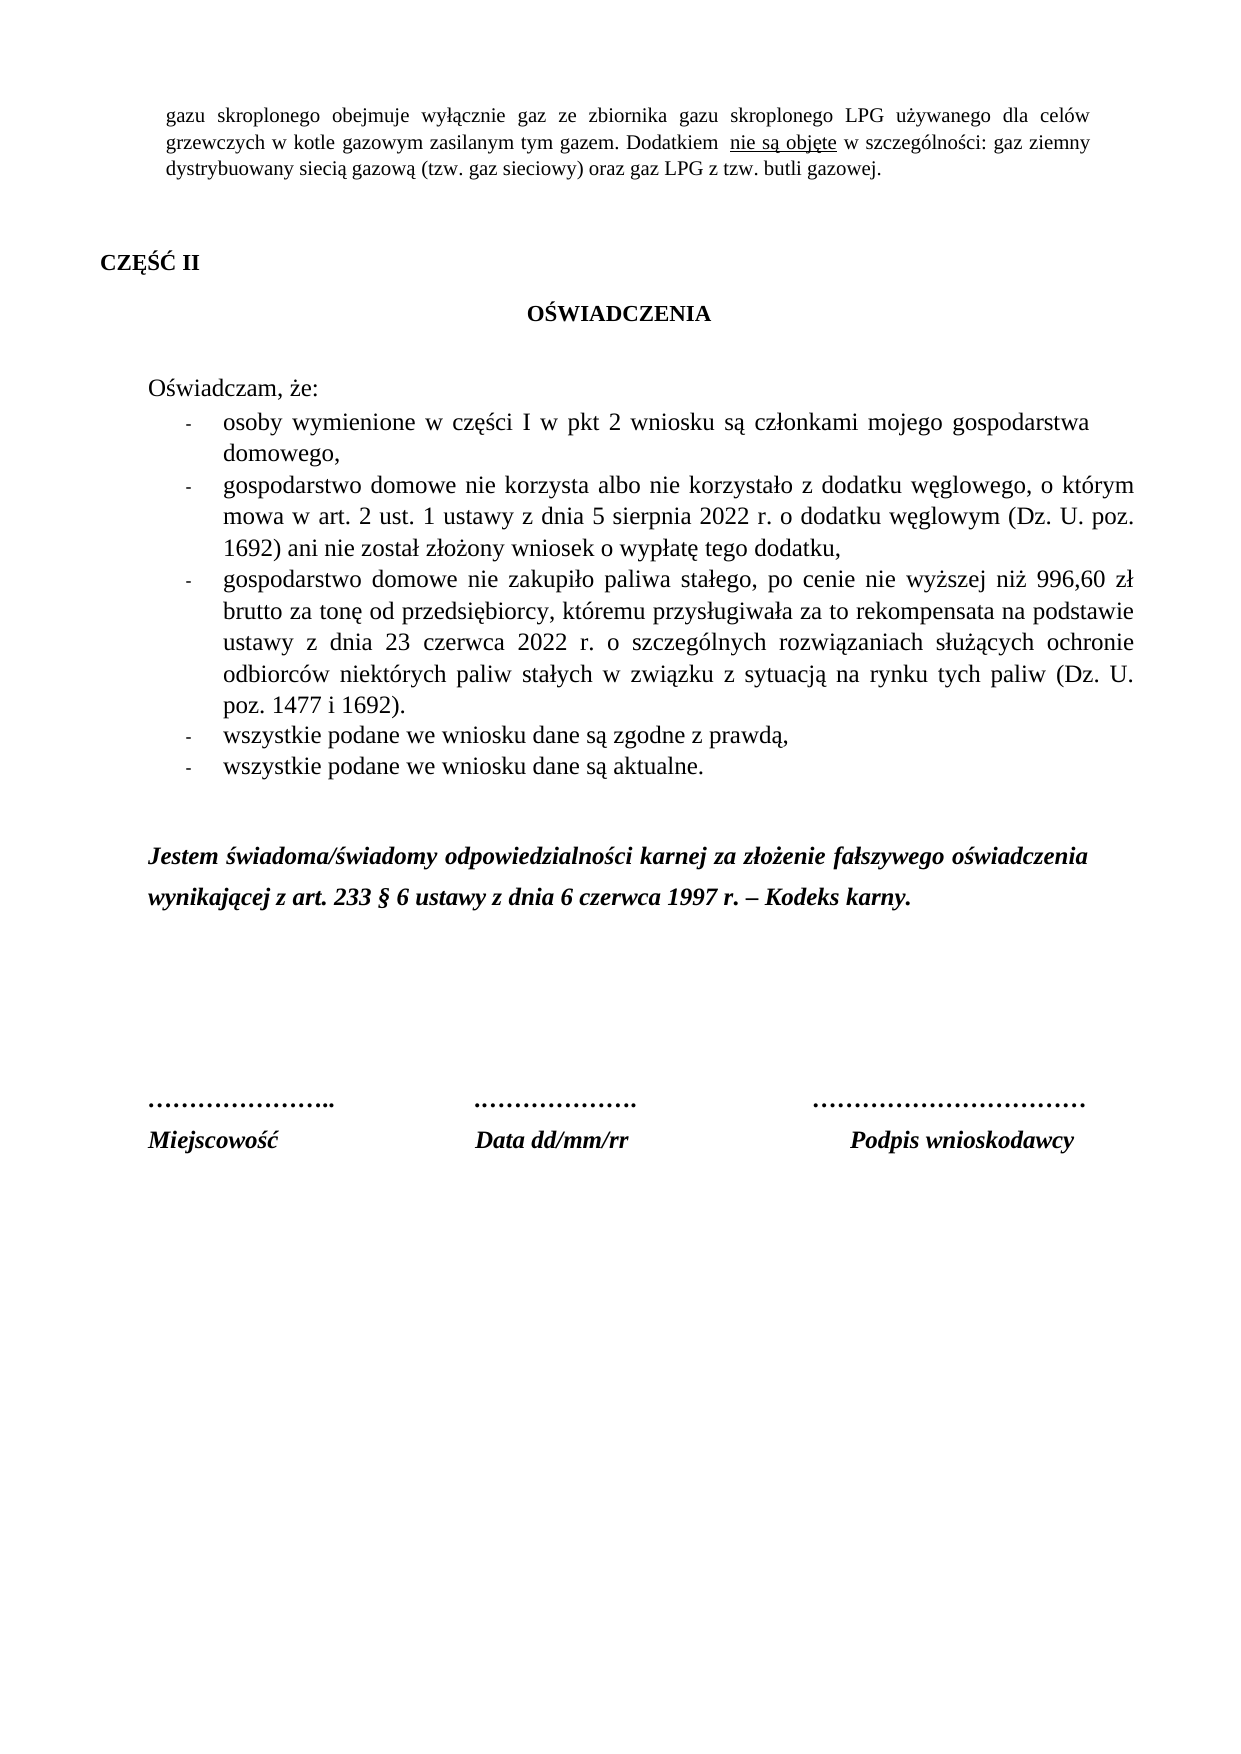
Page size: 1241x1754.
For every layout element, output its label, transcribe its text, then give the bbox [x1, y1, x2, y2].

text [148, 103, 1091, 180]
list gospodarstwo domowe nie zakupiło paliwa stałego, po cenie nie wyższej niż 996,60 zł brutto za tonę od przedsiębiorcy, któremu przysługiwała za to rekompensata na podstawie ustawy z dnia 23 czerwca 2022 r. o szczególnych rozwiązaniach służących ochronie odbiorców niektórych paliw stałych w związku z sytuacją na rynku tych paliw (Dz. U. poz. 1477 i 1692). [185, 564, 1134, 719]
text CZĘŚĆ II [100, 249, 1146, 275]
list wszystkie podane we wniosku dane są zgodne z prawdą, [185, 722, 1146, 748]
list wszystkie podane we wniosku dane są aktualne. [185, 751, 1146, 780]
list osoby wymienione w części I w pkt 2 wniosku są członkami mojego gospodarstwa domowego, [185, 407, 1089, 467]
text Miejscowość Data dd/mm/rr Podpis wnioskodawcy [148, 1125, 1088, 1153]
text OŚWIADCZENIA [184, 299, 1054, 326]
list gospodarstwo domowe nie korzysta albo nie korzystało z dodatku węglowego, o którym mowa w art. 2 ust. 1 ustawy z dnia 5 sierpnia 2022 r. o dodatku węglowym (Dz. U. poz. 1692) ani nie został złożony wniosek o wypłatę tego dodatku, [185, 470, 1135, 562]
text Oświadczam, że: [148, 373, 1146, 402]
text ………………….. .………………. …………………………… [148, 1084, 1088, 1113]
text Jestem świadoma/świadomy odpowiedzialności karnej za złożenie fałszywego oświadczenia wynikającej z art. 233 § 6 ustawy z dnia 6 czerwca 1997 r. – Kodeks karny. [148, 841, 1088, 910]
